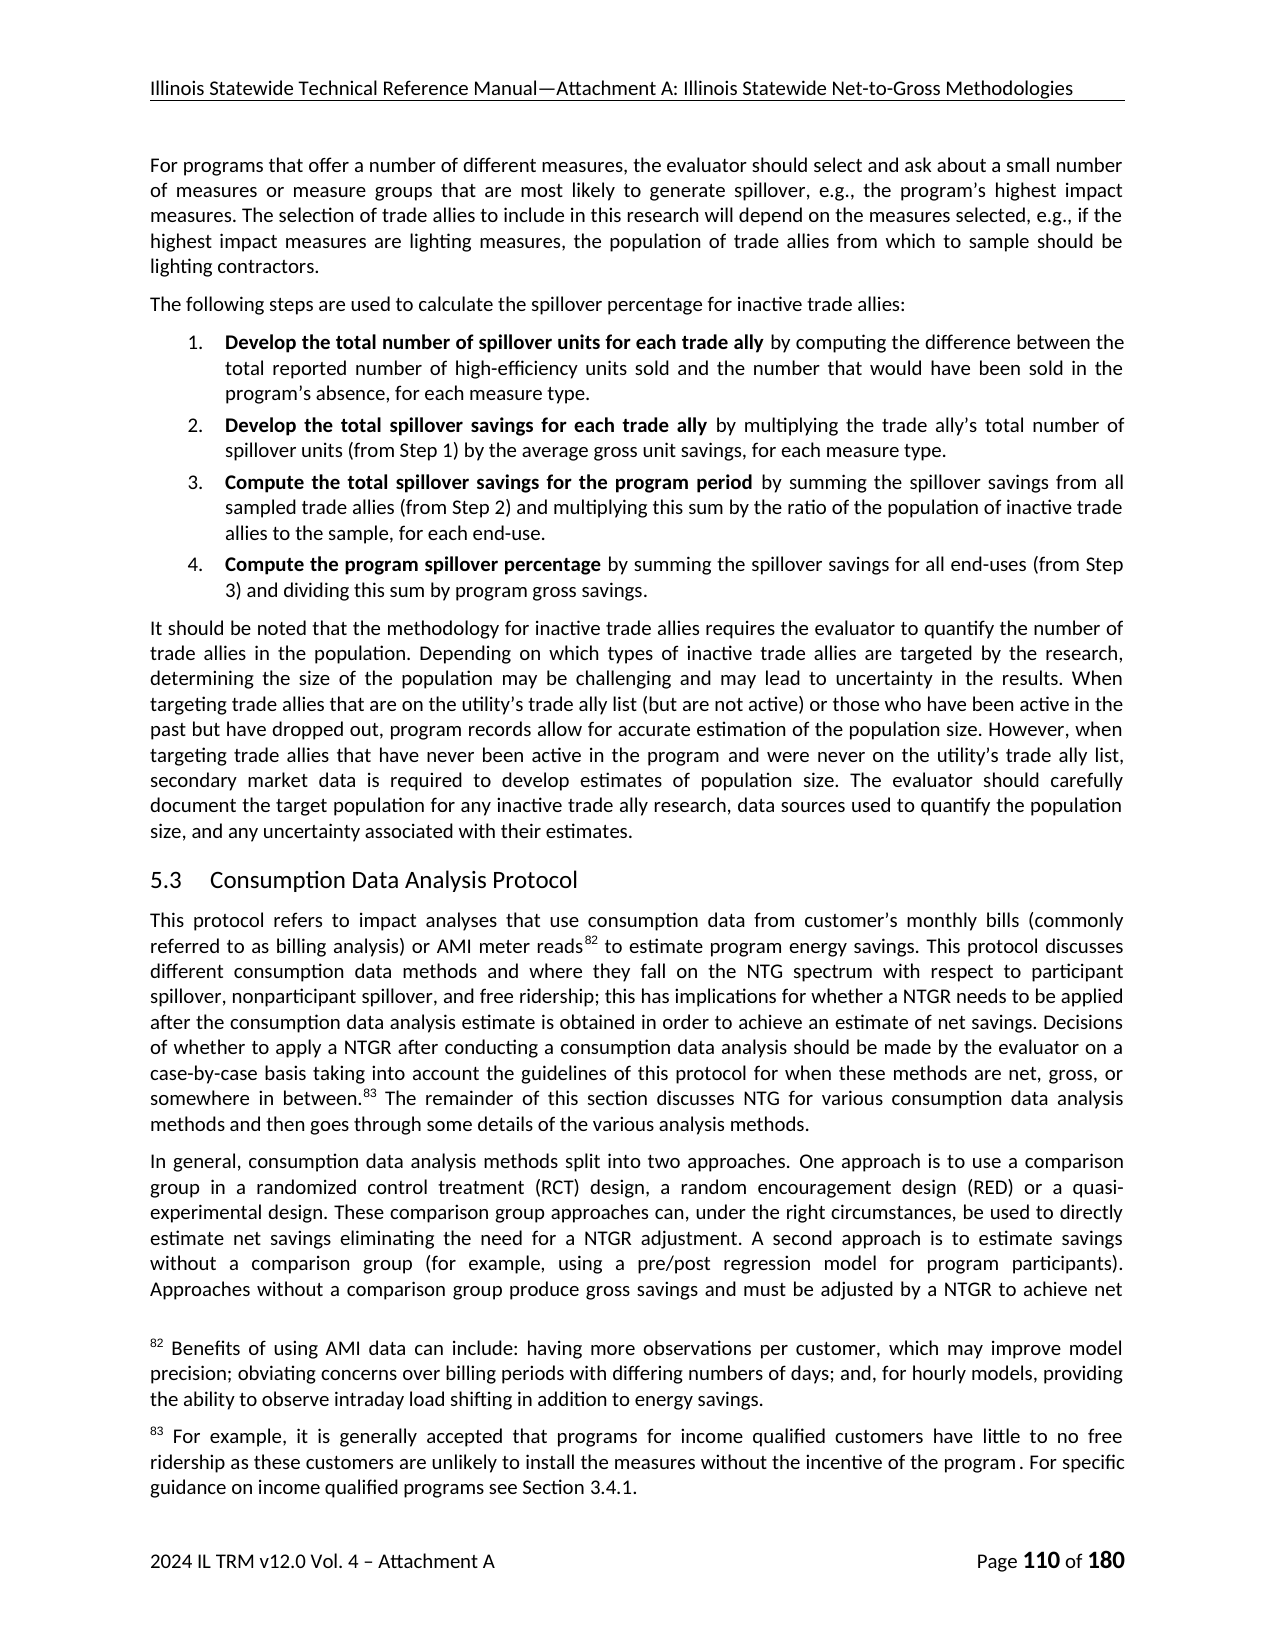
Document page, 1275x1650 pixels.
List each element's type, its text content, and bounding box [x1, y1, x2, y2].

text This protocol refers to impact analyses that use consumption data from customer’s monthly bills (commonly referred to as billing analysis) or AMI meter reads to estimate program energy savings. This protocol discusses different consumption data methods and where they fall on the NTG spectrum with respect to participant spillover, nonparticipant spillover, and free ridership; this has implications for whether a NTGR needs to be applied after the consumption data analysis estimate is obtained in order to achieve an estimate of net savings. Decisions of whether to apply a NTGR after conducting a consumption data analysis should be made by the evaluator on a case-by-case basis taking into account the guidelines of this protocol for when these methods are net, gross, or somewhere in between. The remainder of this section discusses NTG for various consumption data analysis methods and then goes through some details of the various analysis methods. [150, 907, 1125, 1136]
list Develop the total number of spillover units for each trade ally by computing the difference between the total reported number of high-efficiency units sold and the number that would have been sold in the program’s absence, for each measure type. [187, 329, 1125, 406]
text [150, 1149, 1125, 1301]
list Consumption Data Analysis Protocol [150, 864, 1125, 895]
text The following steps are used to calculate the spillover percentage for inactive trade allies: [150, 291, 1125, 317]
text It should be noted that the methodology for inactive trade allies requires the evaluator to quantify the number of trade allies in the population. Depending on which types of inactive trade allies are targeted by the research, determining the size of the population may be challenging and may lead to uncertainty in the results. When targeting trade allies that are on the utility’s trade ally list (but are not active) or those who have been active in the past but have dropped out, program records allow for accurate estimation of the population size. However, when targeting trade allies that have never been active in the program and were never on the utility’s trade ally list, secondary market data is required to develop estimates of population size. The evaluator should carefully document the target population for any inactive trade ally research, data sources used to quantify the population size, and any uncertainty associated with their estimates. [150, 615, 1125, 843]
text For programs that offer a number of different measures, the evaluator should select and ask about a small number of measures or measure groups that are most likely to generate spillover, e.g., the program’s highest impact measures. The selection of trade allies to include in this research will depend on the measures selected, e.g., if the highest impact measures are lighting measures, the population of trade allies from which to sample should be lighting contractors. [150, 152, 1125, 279]
list Develop the total spillover savings for each trade ally by multiplying the trade ally’s total number of spillover units (from Step 1) by the average gross unit savings, for each measure type. [187, 412, 1125, 463]
list Compute the program spillover percentage by summing the spillover savings for all end-uses (from Step 3) and dividing this sum by program gross savings. [187, 551, 1125, 602]
list Compute the total spillover savings for the program period by summing the spillover savings from all sampled trade allies (from Step 2) and multiplying this sum by the ratio of the population of inactive trade allies to the sample, for each end-use. [187, 469, 1125, 545]
